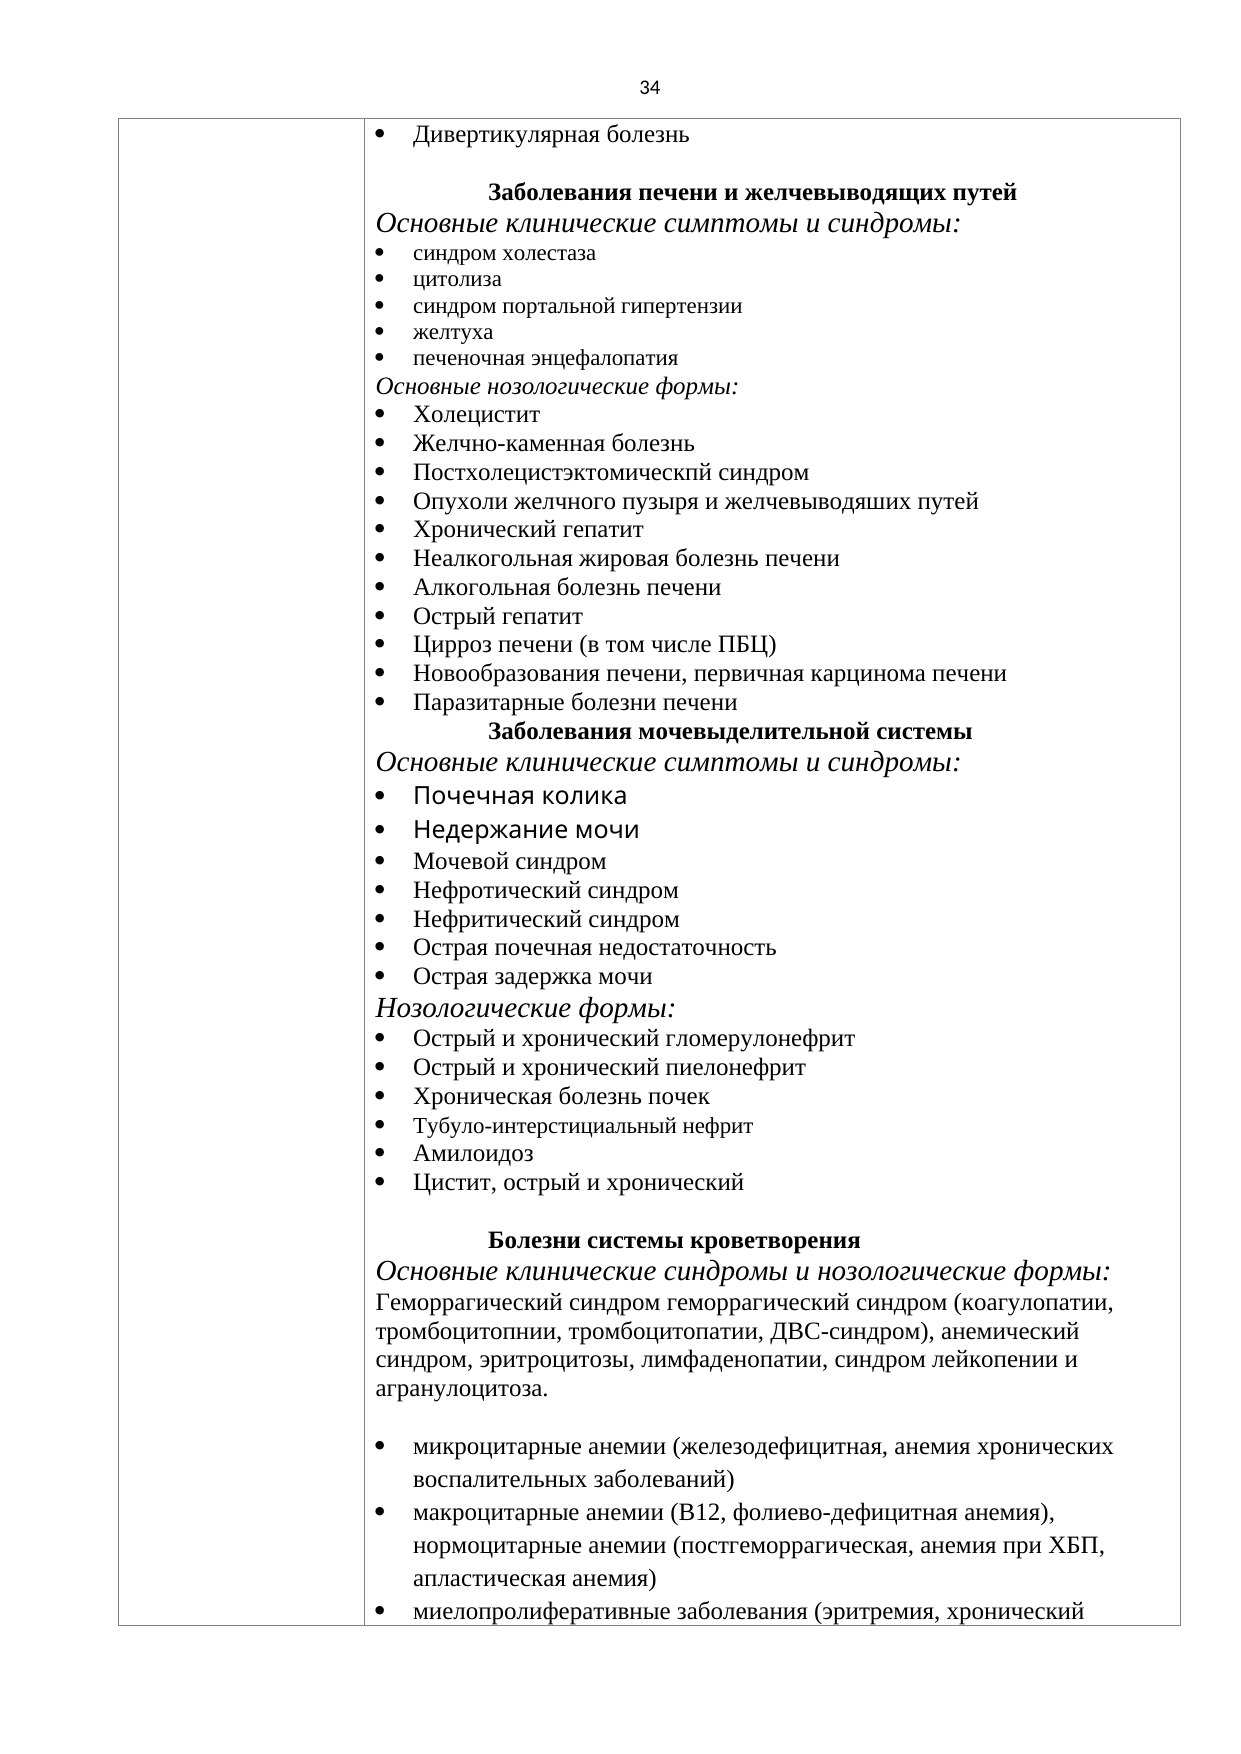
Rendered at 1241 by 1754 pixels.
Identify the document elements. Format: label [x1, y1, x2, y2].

table_cell [365, 119, 1180, 1624]
